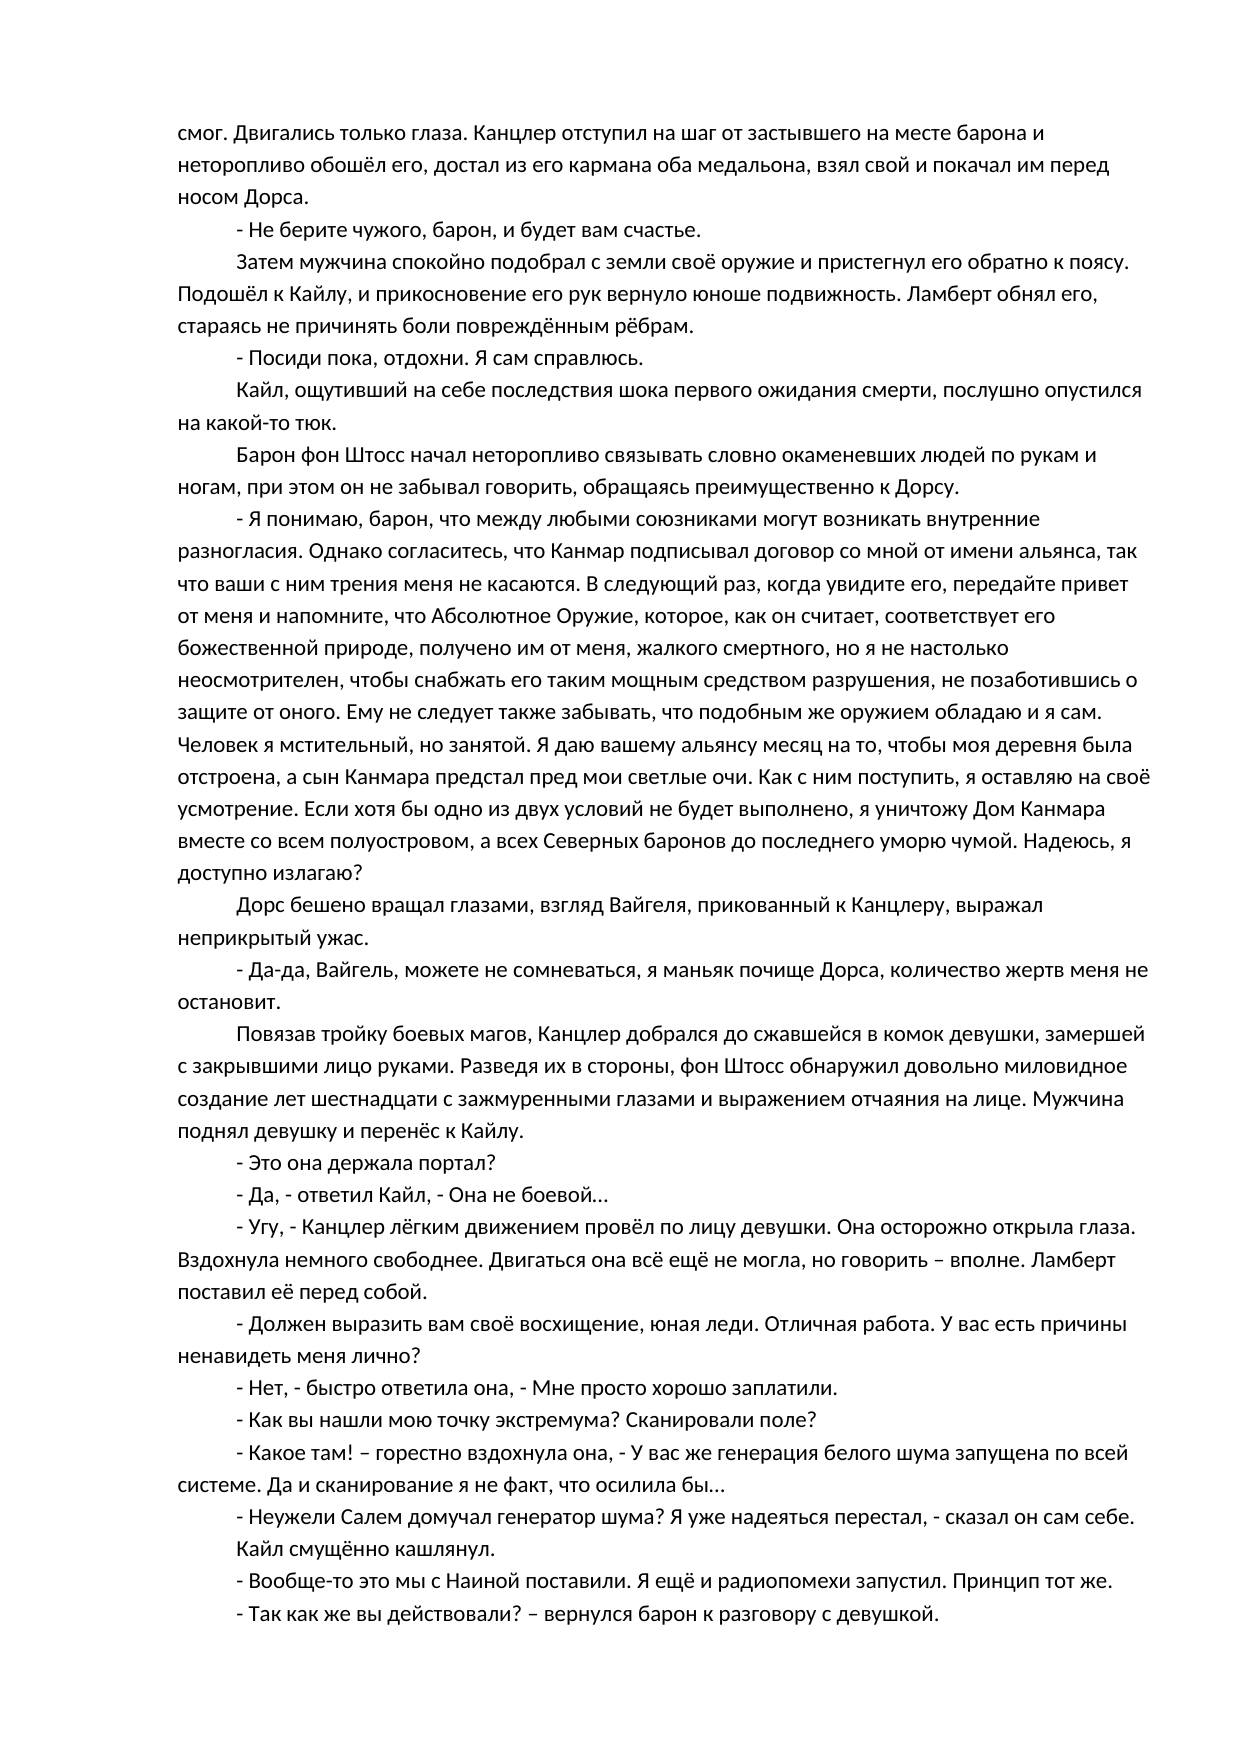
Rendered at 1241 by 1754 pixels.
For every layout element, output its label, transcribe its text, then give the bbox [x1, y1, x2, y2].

text Барон фон Штосс начал неторопливо связывать словно окаменевших людей по рукам и ногам, при этом он не забывал говорить, обращаясь преимущественно к Дорсу. [177, 440, 1152, 500]
text - Это она держала портал? [177, 1148, 1152, 1176]
text - Так как же вы действовали? – вернулся барон к разговору с девушкой. [177, 1599, 1152, 1627]
text - Неужели Салем домучал генератор шума? Я уже надеяться перестал, - сказал он сам себе. [177, 1502, 1152, 1530]
text - Нет, - быстро ответила она, - Мне просто хорошо заплатили. [177, 1373, 1152, 1401]
text Кайл смущённо кашлянул. [177, 1534, 1152, 1562]
text - Вообще-то это мы с Наиной поставили. Я ещё и радиопомехи запустил. Принцип тот же. [177, 1567, 1152, 1594]
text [177, 118, 1152, 211]
text - Какое там! – горестно вздохнула она, - У вас же генерация белого шума запущена по всей системе. Да и сканирование я не факт, что осилила бы… [177, 1438, 1152, 1498]
text Дорс бешено вращал глазами, взгляд Вайгеля, прикованный к Канцлеру, выражал неприкрытый ужас. [177, 891, 1152, 951]
text - Не берите чужого, барон, и будет вам счастье. [177, 215, 1152, 243]
text - Я понимаю, барон, что между любыми союзниками могут возникать внутренние разногласия. Однако согласитесь, что Канмар подписывал договор со мной от имени альянса, так что ваши с ним трения меня не касаются. В следующий раз, когда увидите его, передайте привет от меня и напомните, что Абсолютное Оружие, которое, как он считает, соответствует его божественной природе, получено им от меня, жалкого смертного, но я не настолько неосмотрителен, чтобы снабжать его таким мощным средством разрушения, не позаботившись о защите от оного. Ему не следует также забывать, что подобным же оружием обладаю и я сам. Человек я мстительный, но занятой. Я даю вашему альянсу месяц на то, чтобы моя деревня была отстроена, а сын Канмара предстал пред мои светлые очи. Как с ним поступить, я оставляю на своё усмотрение. Если хотя бы одно из двух условий не будет выполнено, я уничтожу Дом Канмара вместе со всем полуостровом, а всех Северных баронов до последнего уморю чумой. Надеюсь, я доступно излагаю? [177, 504, 1152, 886]
text Кайл, ощутивший на себе последствия шока первого ожидания смерти, послушно опустился на какой-то тюк. [177, 376, 1152, 436]
text Повязав тройку боевых магов, Канцлер добрался до сжавшейся в комок девушки, замершей с закрывшими лицо руками. Разведя их в стороны, фон Штосс обнаружил довольно миловидное создание лет шестнадцати с зажмуренными глазами и выражением отчаяния на лице. Мужчина поднял девушку и перенёс к Кайлу. [177, 1019, 1152, 1144]
text Затем мужчина спокойно подобрал с земли своё оружие и пристегнул его обратно к поясу. Подошёл к Кайлу, и прикосновение его рук вернуло юноше подвижность. Ламберт обнял его, стараясь не причинять боли повреждённым рёбрам. [177, 247, 1152, 339]
text - Должен выразить вам своё восхищение, юная леди. Отличная работа. У вас есть причины ненавидеть меня лично? [177, 1309, 1152, 1369]
text - Угу, - Канцлер лёгким движением провёл по лицу девушки. Она осторожно открыла глаза. Вздохнула немного свободнее. Двигаться она всё ещё не могла, но говорить – вполне. Ламберт поставил её перед собой. [177, 1212, 1152, 1305]
text - Как вы нашли мою точку экстремума? Сканировали поле? [177, 1406, 1152, 1434]
text - Да, - ответил Кайл, - Она не боевой… [177, 1180, 1152, 1208]
text - Посиди пока, отдохни. Я сам справлюсь. [177, 343, 1152, 371]
text - Да-да, Вайгель, можете не сомневаться, я маньяк почище Дорса, количество жертв меня не остановит. [177, 955, 1152, 1015]
